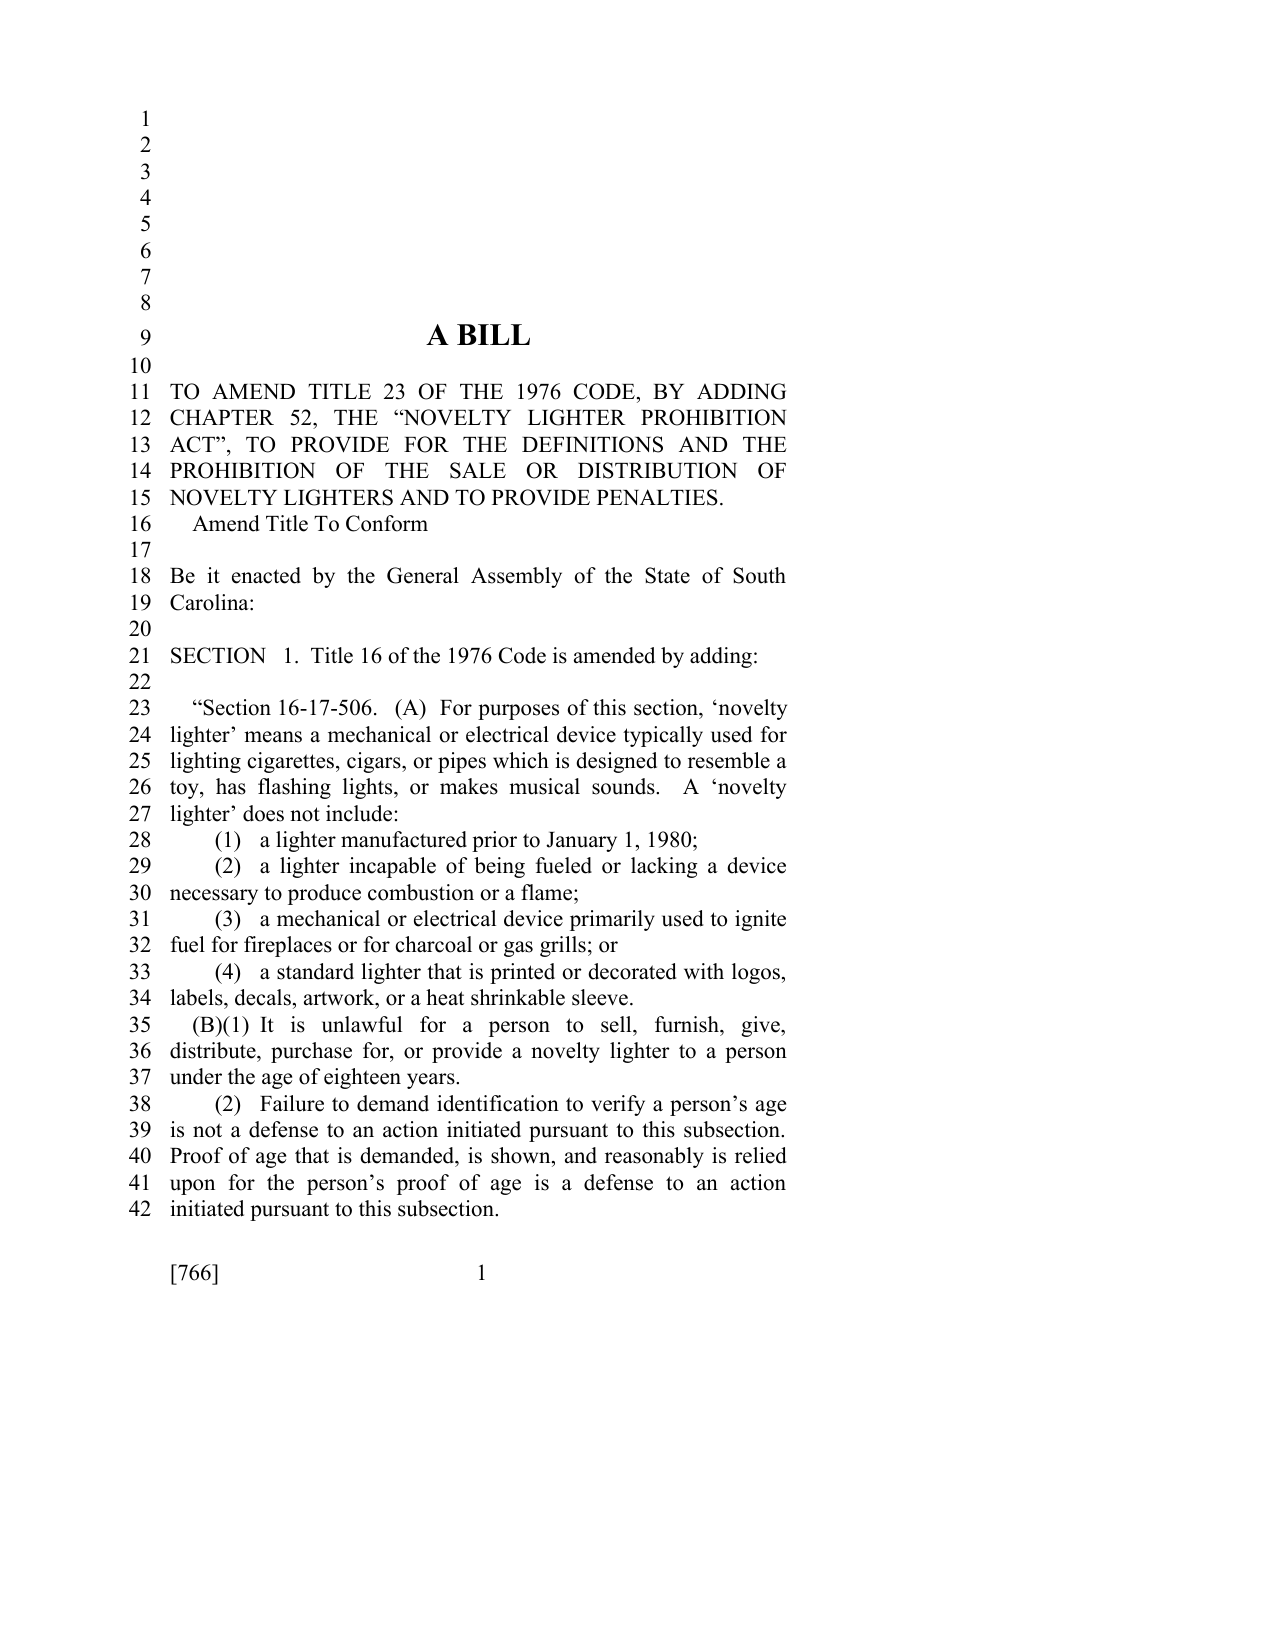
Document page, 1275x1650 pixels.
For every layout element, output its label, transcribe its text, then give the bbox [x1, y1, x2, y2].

text (4) a standard lighter that is printed or decorated with logos, labels, decals, artwork, or a heat shrinkable sleeve. [169, 958, 787, 1011]
text (1) a lighter manufactured prior to January 1, 1980; [169, 826, 787, 852]
text A BILL [169, 316, 787, 352]
text (B)(1) It is unlawful for a person to sell, furnish, give, distribute, purchase for, or provide a novelty lighter to a person under the age of eighteen years. [169, 1011, 787, 1090]
text (2) Failure to demand identification to verify a person’s age is not a defense to an action initiated pursuant to this subsection. Proof of age that is demanded, is shown, and reasonably is relied upon for the person’s proof of age is a defense to an action initiated pursuant to this subsection. [169, 1090, 787, 1221]
text (2) a lighter incapable of being fueled or lacking a device necessary to produce combustion or a flame; [169, 852, 787, 905]
text (3) a mechanical or electrical device primarily used to ignite fuel for fireplaces or for charcoal or gas grills; or [169, 905, 787, 958]
text TO AMEND TITLE 23 OF THE 1976 CODE, BY ADDING CHAPTER 52, THE “NOVELTY LIGHTER PROHIBITION ACT”, TO PROVIDE FOR THE DEFINITIONS AND THE PROHIBITION OF THE SALE OR DISTRIBUTION OF NOVELTY LIGHTERS AND TO PROVIDE PENALTIES. [169, 378, 787, 510]
text Amend Title To Conform [169, 510, 787, 536]
text Be it enacted by the General Assembly of the State of South Carolina: [169, 563, 787, 615]
text SECTION 1. Title 16 of the 1976 Code is amended by adding: [169, 642, 787, 668]
text “Section 16-17-506. (A) For purposes of this section, ‘novelty lighter’ means a mechanical or electrical device typically used for lighting cigarettes, cigars, or pipes which is designed to resemble a toy, has flashing lights, or makes musical sounds. A ‘novelty lighter’ does not include: [169, 694, 787, 826]
